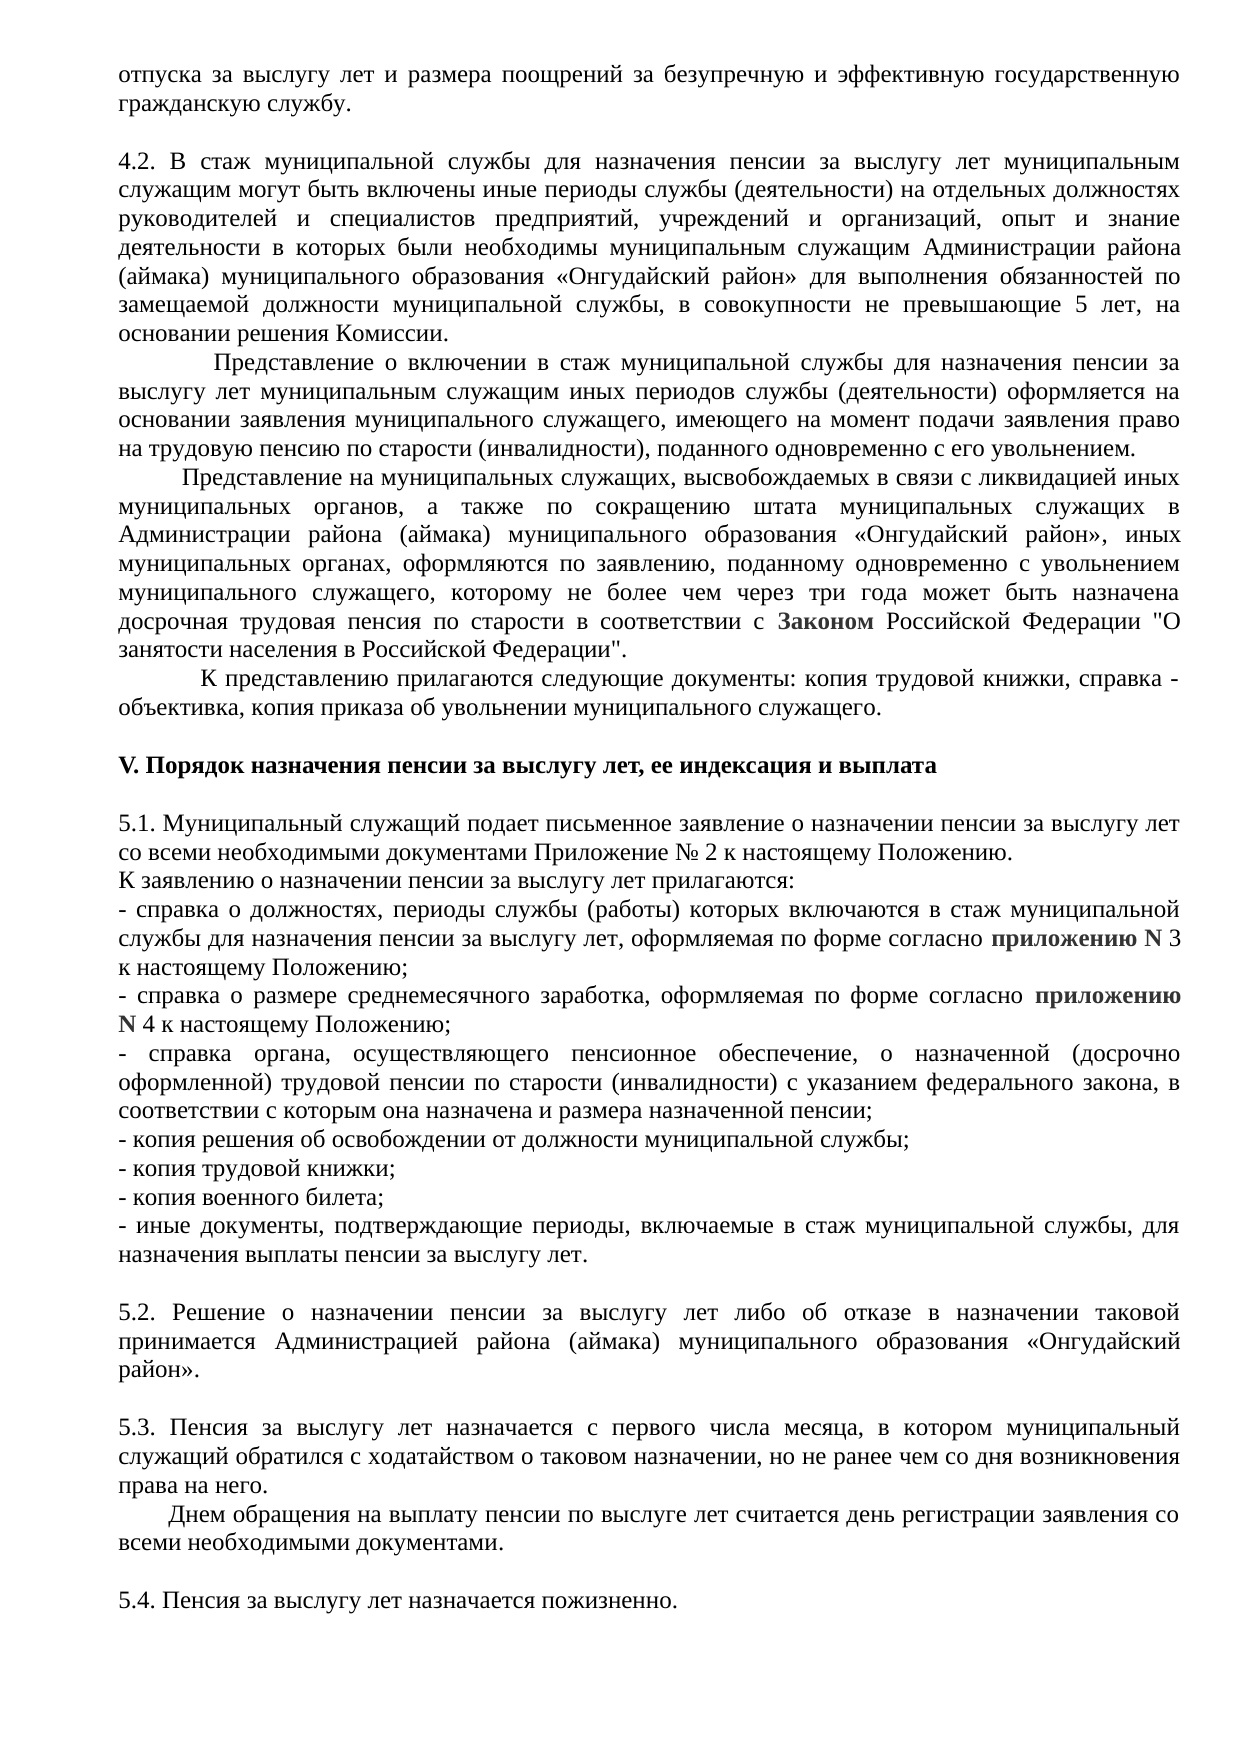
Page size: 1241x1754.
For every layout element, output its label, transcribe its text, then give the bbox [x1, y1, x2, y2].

text Представление на муниципальных служащих, высвобождаемых в связи с ликвидацией иных муниципальных органов, а также по сокращению штата муниципальных служащих в Администрации района (аймака) муниципального образования «Онгудайский район», иных муниципальных органах, оформляются по заявлению, поданному одновременно с увольнением муниципального служащего, которому не более чем через три года может быть назначена досрочная трудовая пенсия по старости в соответствии с Законом Российской Федерации "О занятости населения в Российской Федерации". [118, 462, 1181, 663]
text Днем обращения на выплату пенсии по выслуге лет считается день регистрации заявления со всеми необходимыми документами. [118, 1499, 1181, 1556]
text 5.2. Решение о назначении пенсии за выслугу лет либо об отказе в назначении таковой принимается Администрацией района (аймака) муниципального образования «Онгудайский район». [118, 1297, 1181, 1383]
text - справка органа, осуществляющего пенсионное обеспечение, о назначенной (досрочно оформленной) трудовой пенсии по старости (инвалидности) с указанием федерального закона, в соответствии с которым она назначена и размера назначенной пенсии; [118, 1038, 1181, 1124]
text 5.4. Пенсия за выслугу лет назначается пожизненно. [118, 1585, 1181, 1614]
text К представлению прилагаются следующие документы: копия трудовой книжки, справка - объективка, копия приказа об увольнении муниципального служащего. [118, 663, 1181, 721]
text - справка о размере среднемесячного заработка, оформляемая по форме согласно приложению N 4 к настоящему Положению; [118, 980, 1181, 1038]
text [118, 59, 1181, 117]
text - справка о должностях, периоды службы (работы) которых включаются в стаж муниципальной службы для назначения пенсии за выслугу лет, оформляемая по форме согласно приложению N 3 к настоящему Положению; [118, 894, 1181, 980]
text - копия решения об освобождении от должности муниципальной службы; [118, 1124, 1181, 1153]
text 5.3. Пенсия за выслугу лет назначается с первого числа месяца, в котором муниципальный служащий обратился с ходатайством о таковом назначении, но не ранее чем со дня возникновения права на него. [118, 1412, 1181, 1499]
text 4.2. В стаж муниципальной службы для назначения пенсии за выслугу лет муниципальным служащим могут быть включены иные периоды службы (деятельности) на отдельных должностях руководителей и специалистов предприятий, учреждений и организаций, опыт и знание деятельности в которых были необходимы муниципальным служащим Администрации района (аймака) муниципального образования «Онгудайский район» для выполнения обязанностей по замещаемой должности муниципальной службы, в совокупности не превышающие 5 лет, на основании решения Комиссии. [118, 146, 1181, 347]
text V. Порядок назначения пенсии за выслугу лет, ее индексация и выплата [118, 750, 1181, 779]
text - копия трудовой книжки; [118, 1153, 1181, 1182]
text 5.1. Муниципальный служащий подает письменное заявление о назначении пенсии за выслугу лет со всеми необходимыми документами Приложение № 2 к настоящему Положению. [118, 808, 1181, 865]
text Представление о включении в стаж муниципальной службы для назначения пенсии за выслугу лет муниципальным служащим иных периодов службы (деятельности) оформляется на основании заявления муниципального служащего, имеющего на момент подачи заявления право на трудовую пенсию по старости (инвалидности), поданного одновременно с его увольнением. [118, 347, 1181, 462]
text - копия военного билета; [118, 1182, 1181, 1210]
text - иные документы, подтверждающие периоды, включаемые в стаж муниципальной службы, для назначения выплаты пенсии за выслугу лет. [118, 1210, 1181, 1268]
text К заявлению о назначении пенсии за выслугу лет прилагаются: [118, 865, 1181, 894]
